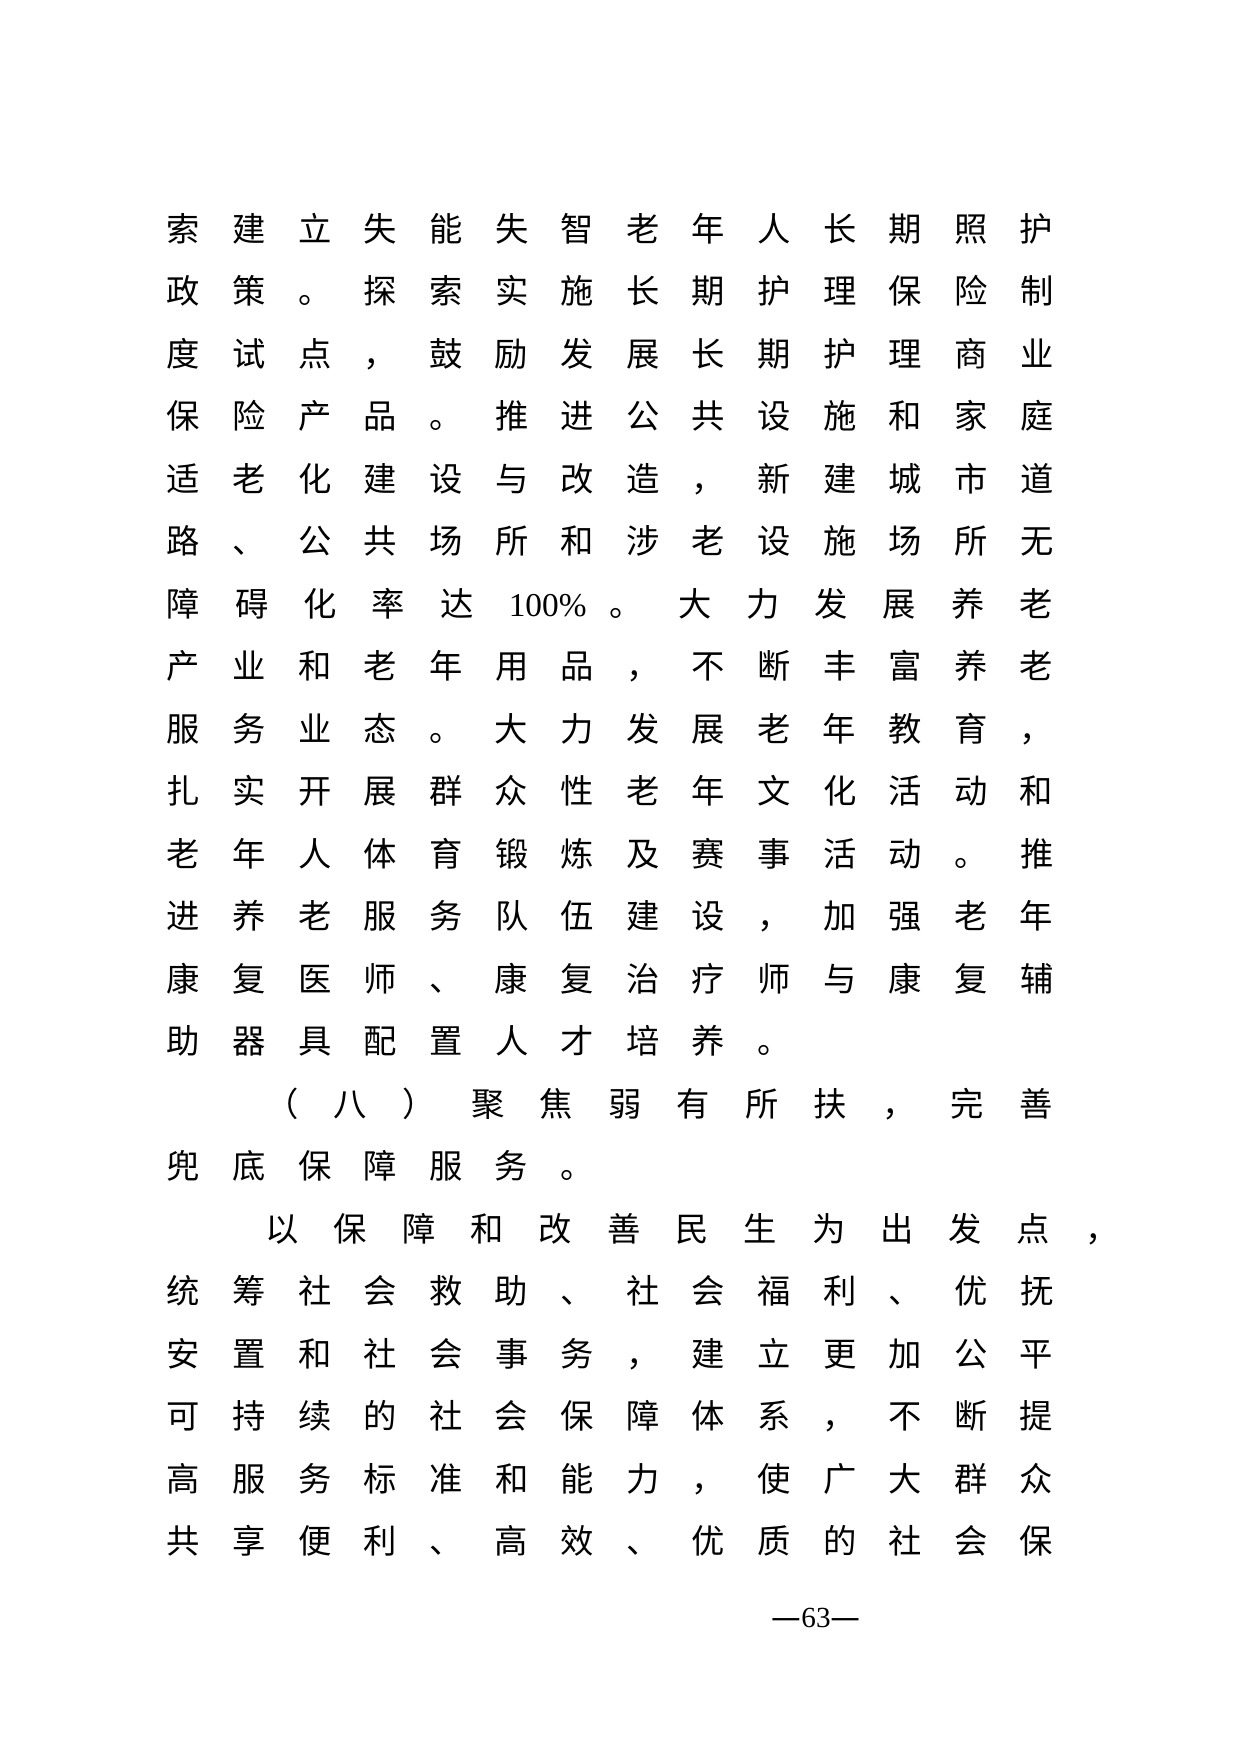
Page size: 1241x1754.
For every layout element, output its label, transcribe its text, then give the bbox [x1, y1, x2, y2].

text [167, 1195, 1085, 1570]
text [167, 195, 1085, 1070]
text （八）聚焦弱有所扶，完善兜底保障服务。 [167, 1070, 1085, 1195]
